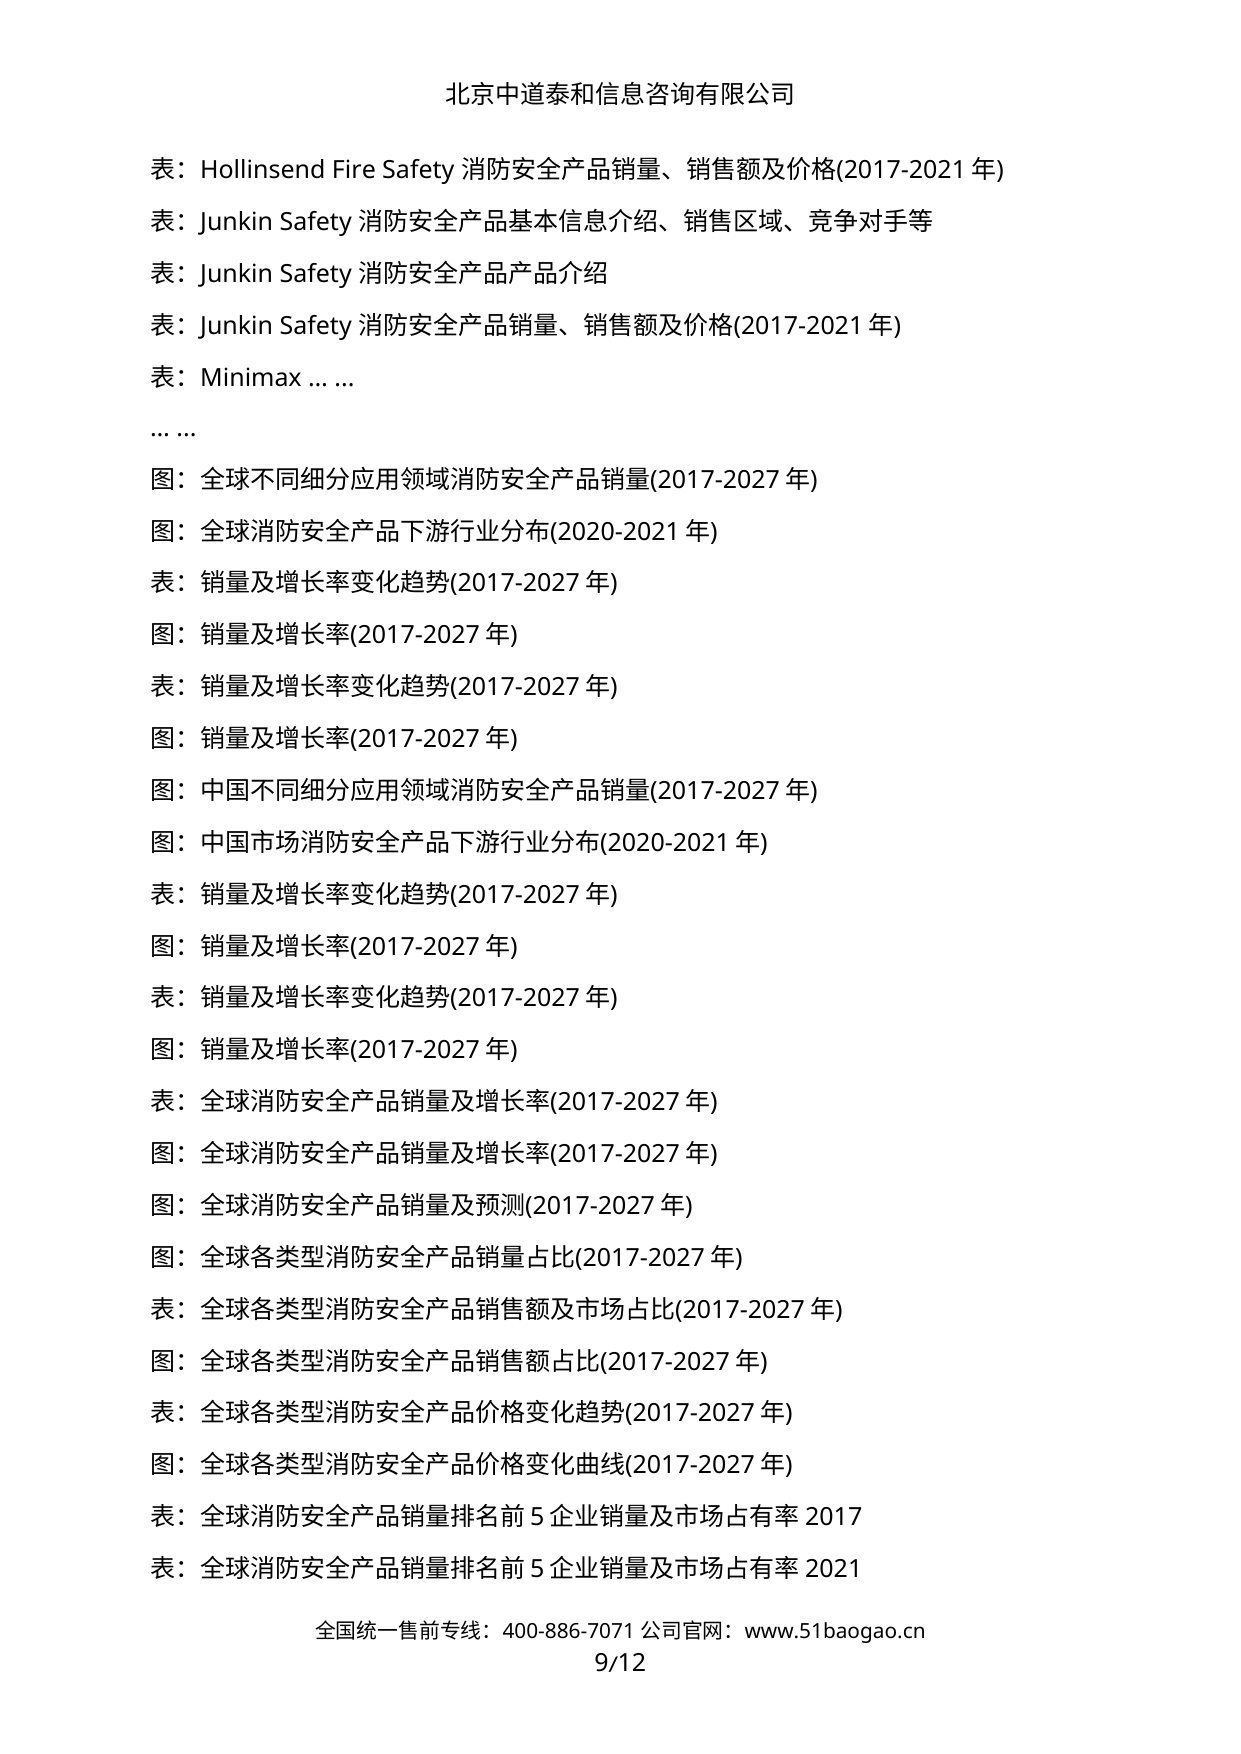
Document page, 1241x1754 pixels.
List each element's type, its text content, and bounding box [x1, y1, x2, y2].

text … ... [150, 409, 1090, 443]
text 表：Junkin Safety 消防安全产品销量、销售额及价格(2017-2021年) [150, 306, 1090, 342]
text 表：全球各类型消防安全产品价格变化趋势(2017-2027年) [150, 1393, 1090, 1429]
text 表：销量及增长率变化趋势(2017-2027年) [150, 978, 1090, 1014]
text 表：销量及增长率变化趋势(2017-2027年) [150, 874, 1090, 910]
text 表：Minimax … ... [150, 357, 1090, 394]
text 图：中国不同细分应用领域消防安全产品销量(2017-2027年) [150, 770, 1090, 807]
text 表：销量及增长率变化趋势(2017-2027年) [150, 667, 1090, 703]
text 图：全球消防安全产品销量及预测(2017-2027年) [150, 1185, 1090, 1222]
text 图：全球消防安全产品销量及增长率(2017-2027年) [150, 1133, 1090, 1170]
text 图：中国市场消防安全产品下游行业分布(2020-2021年) [150, 822, 1090, 858]
text 表：全球消防安全产品销量排名前5企业销量及市场占有率 2021 [150, 1548, 1090, 1585]
text 图：销量及增长率(2017-2027年) [150, 718, 1090, 755]
text 表：Hollinsend Fire Safety 消防安全产品销量、销售额及价格(2017-2021年) [150, 150, 1090, 186]
text 图：销量及增长率(2017-2027年) [150, 1030, 1090, 1066]
text 图：全球不同细分应用领域消防安全产品销量(2017-2027年) [150, 459, 1090, 495]
text 表：Junkin Safety 消防安全产品产品介绍 [150, 254, 1090, 290]
text 表：全球消防安全产品销量排名前5企业销量及市场占有率 2017 [150, 1497, 1090, 1533]
text 图：全球各类型消防安全产品销量占比(2017-2027年) [150, 1237, 1090, 1273]
text 表：全球各类型消防安全产品销售额及市场占比(2017-2027年) [150, 1289, 1090, 1325]
text 表：Junkin Safety 消防安全产品基本信息介绍、销售区域、竞争对手等 [150, 202, 1090, 238]
text 图：销量及增长率(2017-2027年) [150, 615, 1090, 651]
text 图：销量及增长率(2017-2027年) [150, 926, 1090, 962]
text 表：全球消防安全产品销量及增长率(2017-2027年) [150, 1082, 1090, 1118]
text 表：销量及增长率变化趋势(2017-2027年) [150, 563, 1090, 599]
text 图：全球各类型消防安全产品销售额占比(2017-2027年) [150, 1341, 1090, 1377]
text 图：全球消防安全产品下游行业分布(2020-2021年) [150, 511, 1090, 547]
text 图：全球各类型消防安全产品价格变化曲线(2017-2027年) [150, 1445, 1090, 1481]
